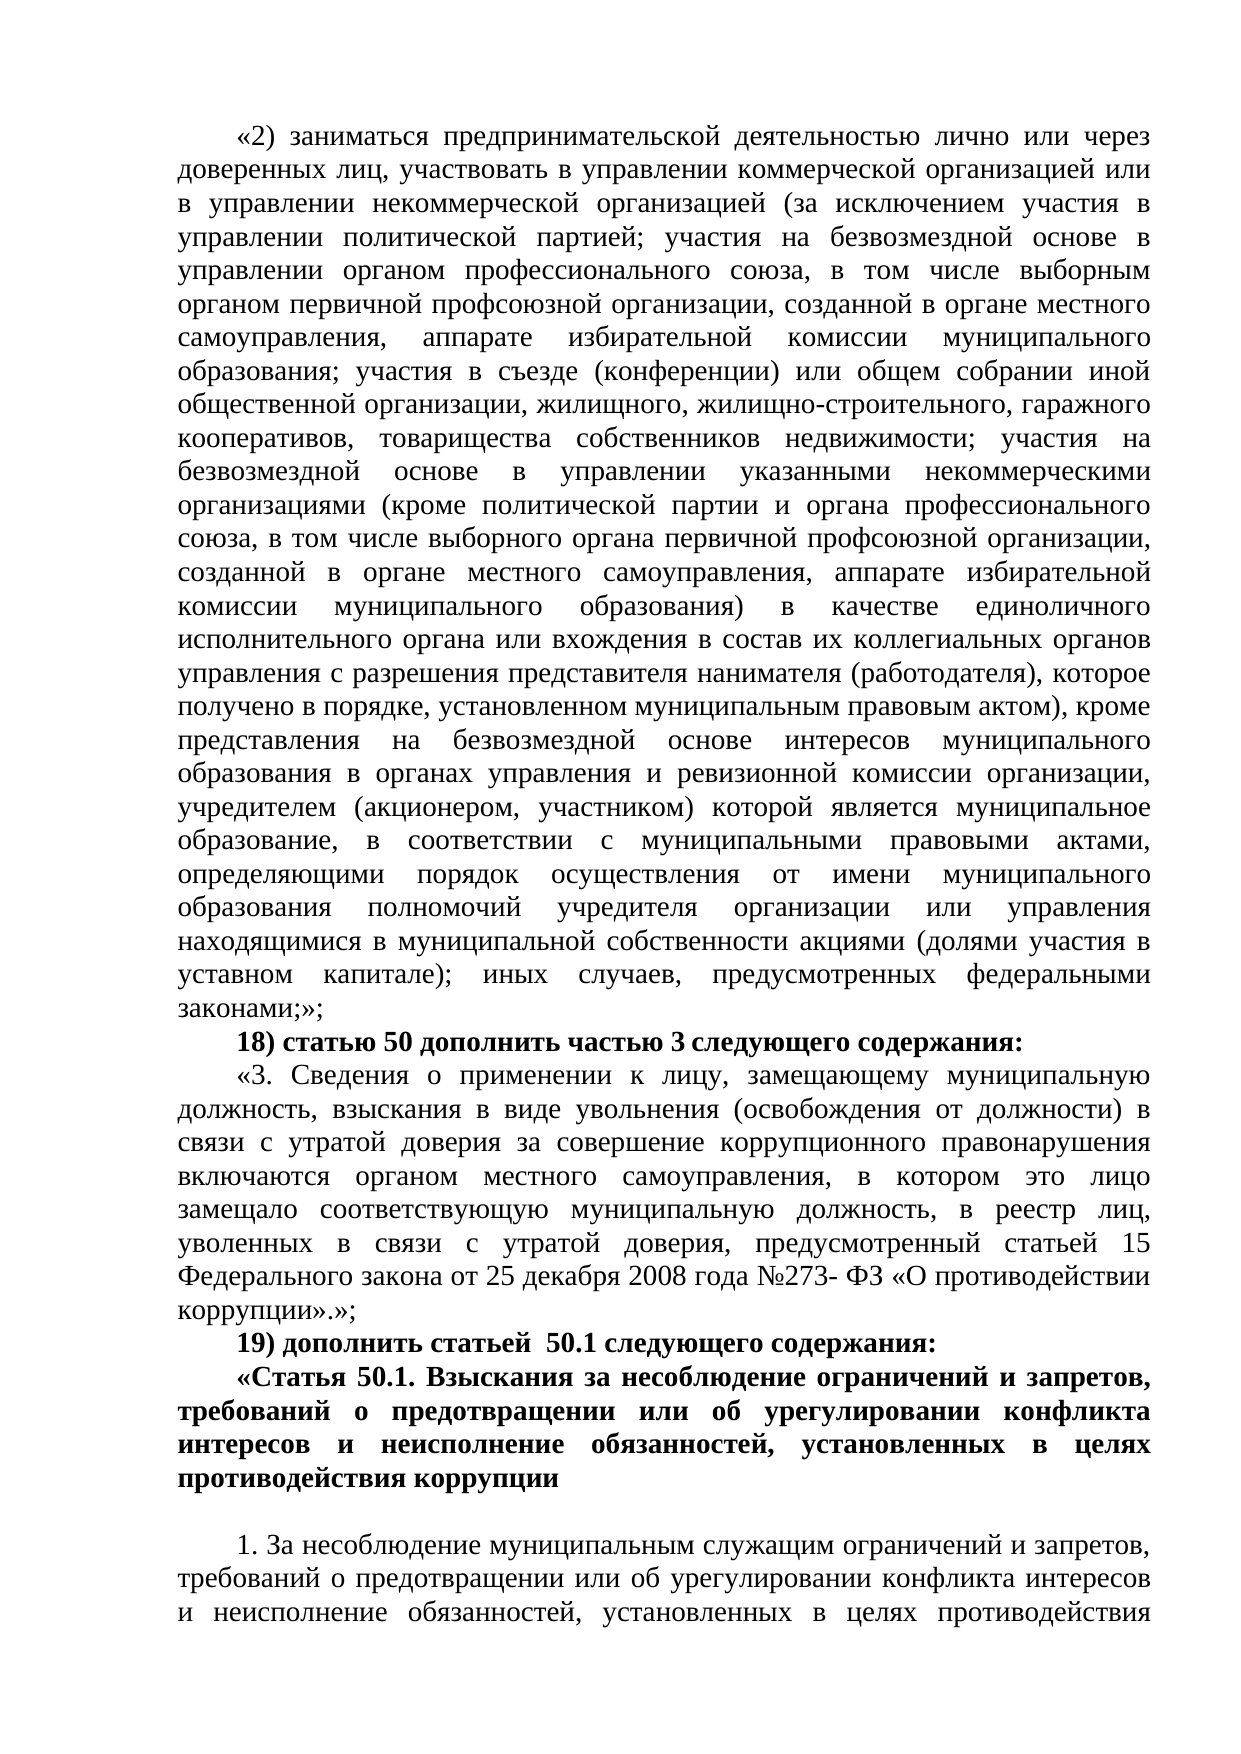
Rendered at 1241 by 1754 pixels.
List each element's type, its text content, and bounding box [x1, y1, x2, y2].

text 19) дополнить статьей 50.1 следующего содержания: [177, 1326, 1152, 1359]
text «2) заниматься предпринимательской деятельностью лично или через доверенных лиц, участвовать в управлении коммерческой организацией или в управлении некоммерческой организацией (за исключением участия в управлении политической партией; участия на безвозмездной основе в управлении органом профессионального союза, в том числе выборным органом первичной профсоюзной организации, созданной в органе местного самоуправления, аппарате избирательной комиссии муниципального образования; участия в съезде (конференции) или общем собрании иной общественной организации, жилищного, жилищно-строительного, гаражного кооперативов, товарищества собственников недвижимости; участия на безвозмездной основе в управлении указанными некоммерческими организациями (кроме политической партии и органа профессионального союза, в том числе выборного органа первичной профсоюзной организации, созданной в органе местного самоуправления, аппарате избирательной комиссии муниципального образования) в качестве единоличного исполнительного органа или вхождения в состав их коллегиальных органов управления с разрешения представителя нанимателя (работодателя), которое получено в порядке, установленном муниципальным правовым актом), кроме представления на безвозмездной основе интересов муниципального образования в органах управления и ревизионной комиссии организации, учредителем (акционером, участником) которой является муниципальное образование, в соответствии с муниципальными правовыми актами, определяющими порядок осуществления от имени муниципального образования полномочий учредителя организации или управления находящимися в муниципальной собственности акциями (долями участия в уставном капитале); иных случаев, предусмотренных федеральными законами;»; [177, 118, 1152, 1024]
text «Статья 50.1. Взыскания за несоблюдение ограничений и запретов, требований о предотвращении или об урегулировании конфликта интересов и неисполнение обязанностей, установленных в целях противодействия коррупции [177, 1359, 1152, 1493]
text «3. Сведения о применении к лицу, замещающему муниципальную должность, взыскания в виде увольнения (освобождения от должности) в связи с утратой доверия за совершение коррупционного правонарушения включаются органом местного самоуправления, в котором это лицо замещало соответствующую муниципальную должность, в реестр лиц, уволенных в связи с утратой доверия, предусмотренный статьей 15 Федерального закона от 25 декабря 2008 года №273- ФЗ «О противодействии коррупции».»; [177, 1057, 1152, 1326]
text 18) статью 50 дополнить частью 3 следующего содержания: [177, 1024, 1152, 1057]
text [177, 1527, 1152, 1627]
